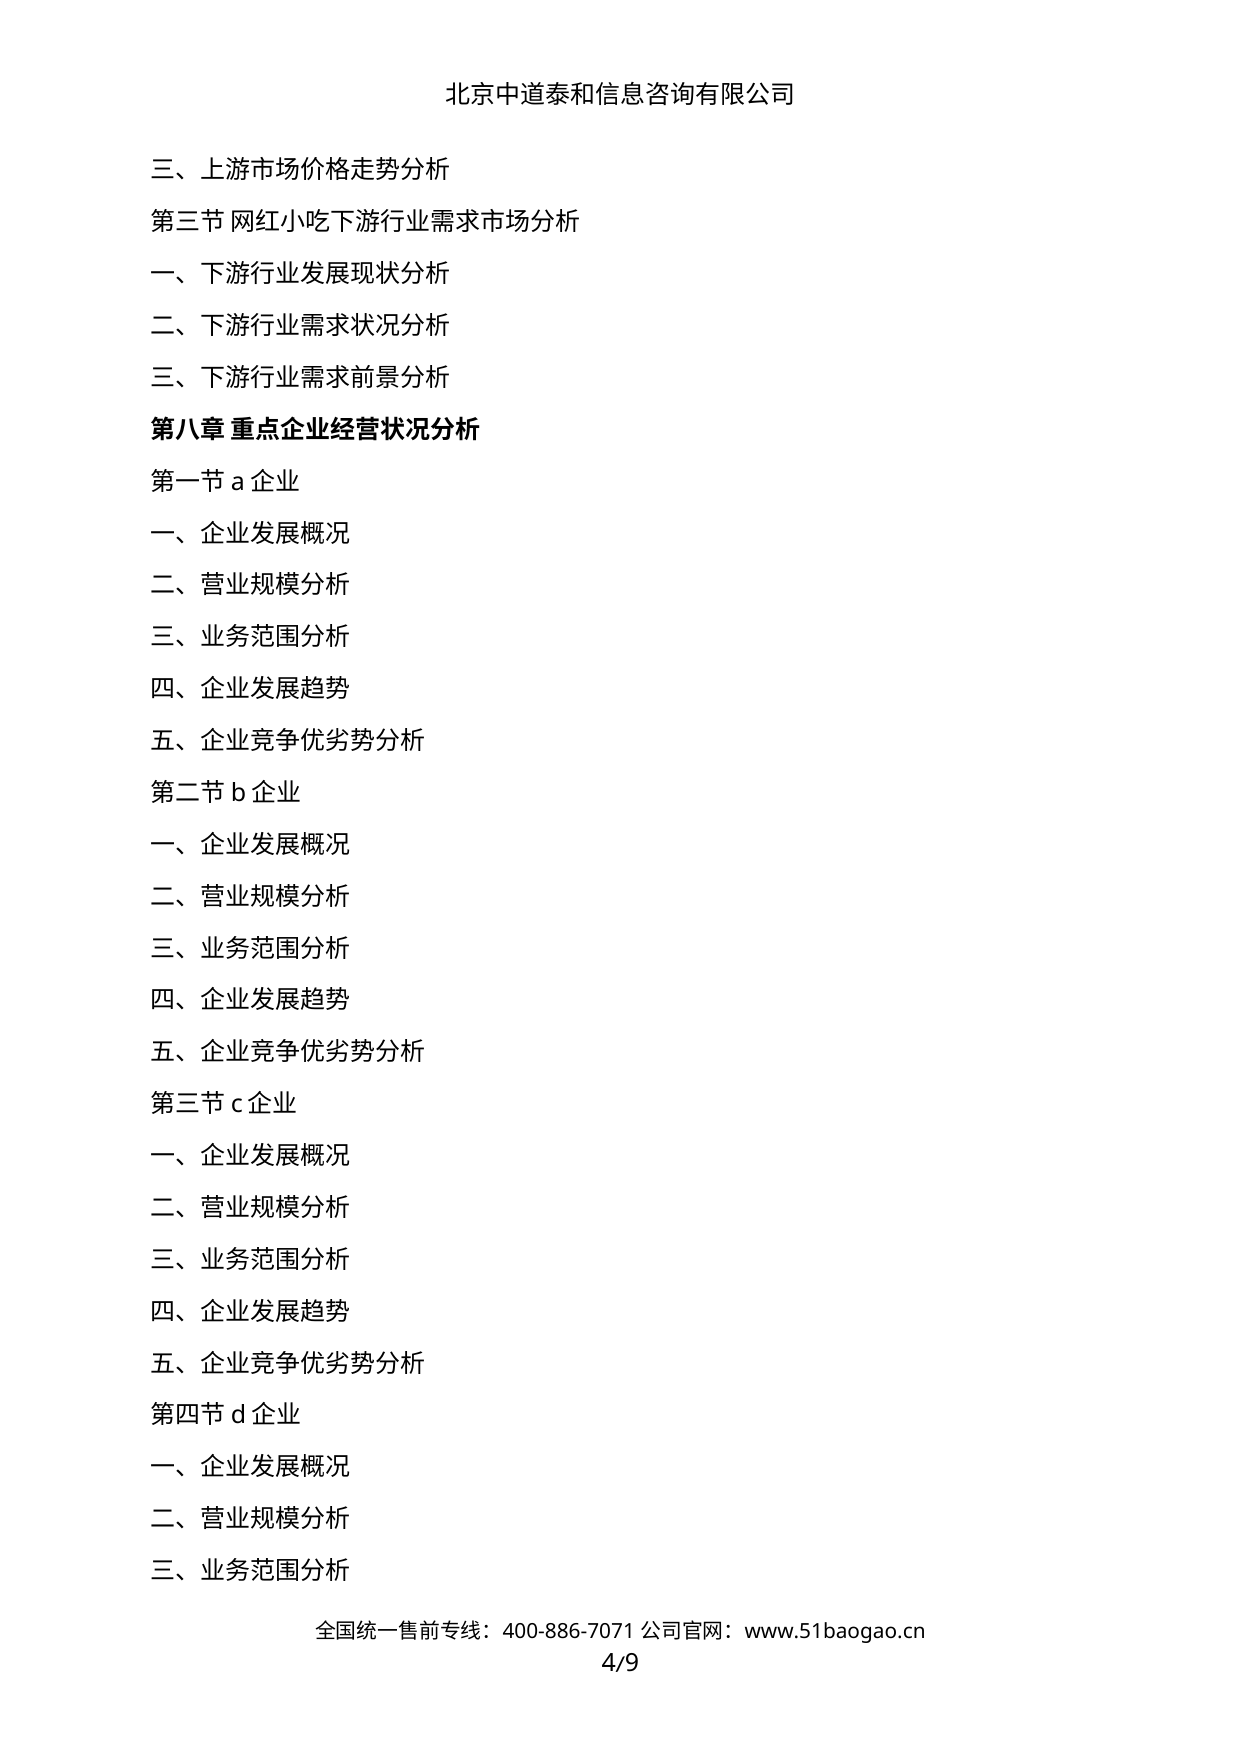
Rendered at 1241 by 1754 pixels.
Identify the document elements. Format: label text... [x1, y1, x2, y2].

text 四、企业发展趋势 [150, 980, 1090, 1016]
text 三、下游行业需求前景分析 [150, 357, 1090, 394]
text 二、营业规模分析 [150, 876, 1090, 912]
text 三、业务范围分析 [150, 617, 1090, 653]
text 一、企业发展概况 [150, 1136, 1090, 1172]
text 第一节 a企业 [150, 461, 1090, 497]
text 二、营业规模分析 [150, 565, 1090, 601]
text 五、企业竞争优劣势分析 [150, 721, 1090, 757]
text 四、企业发展趋势 [150, 1291, 1090, 1327]
text 三、业务范围分析 [150, 1551, 1090, 1587]
text 三、业务范围分析 [150, 928, 1090, 964]
text 四、企业发展趋势 [150, 669, 1090, 705]
text 三、上游市场价格走势分析 [150, 150, 1090, 186]
text 一、企业发展概况 [150, 513, 1090, 549]
text 一、企业发展概况 [150, 1447, 1090, 1483]
text 二、营业规模分析 [150, 1187, 1090, 1224]
text 二、营业规模分析 [150, 1499, 1090, 1535]
text 五、企业竞争优劣势分析 [150, 1032, 1090, 1068]
text 一、企业发展概况 [150, 824, 1090, 861]
text 五、企业竞争优劣势分析 [150, 1343, 1090, 1379]
text 第二节 b企业 [150, 772, 1090, 809]
text 二、下游行业需求状况分析 [150, 306, 1090, 342]
text 第八章 重点企业经营状况分析 [150, 409, 1090, 446]
text 三、业务范围分析 [150, 1239, 1090, 1276]
text 第三节 网红小吃下游行业需求市场分析 [150, 202, 1090, 238]
text 一、下游行业发展现状分析 [150, 254, 1090, 290]
text 第四节 d企业 [150, 1395, 1090, 1431]
text 第三节 c企业 [150, 1084, 1090, 1120]
